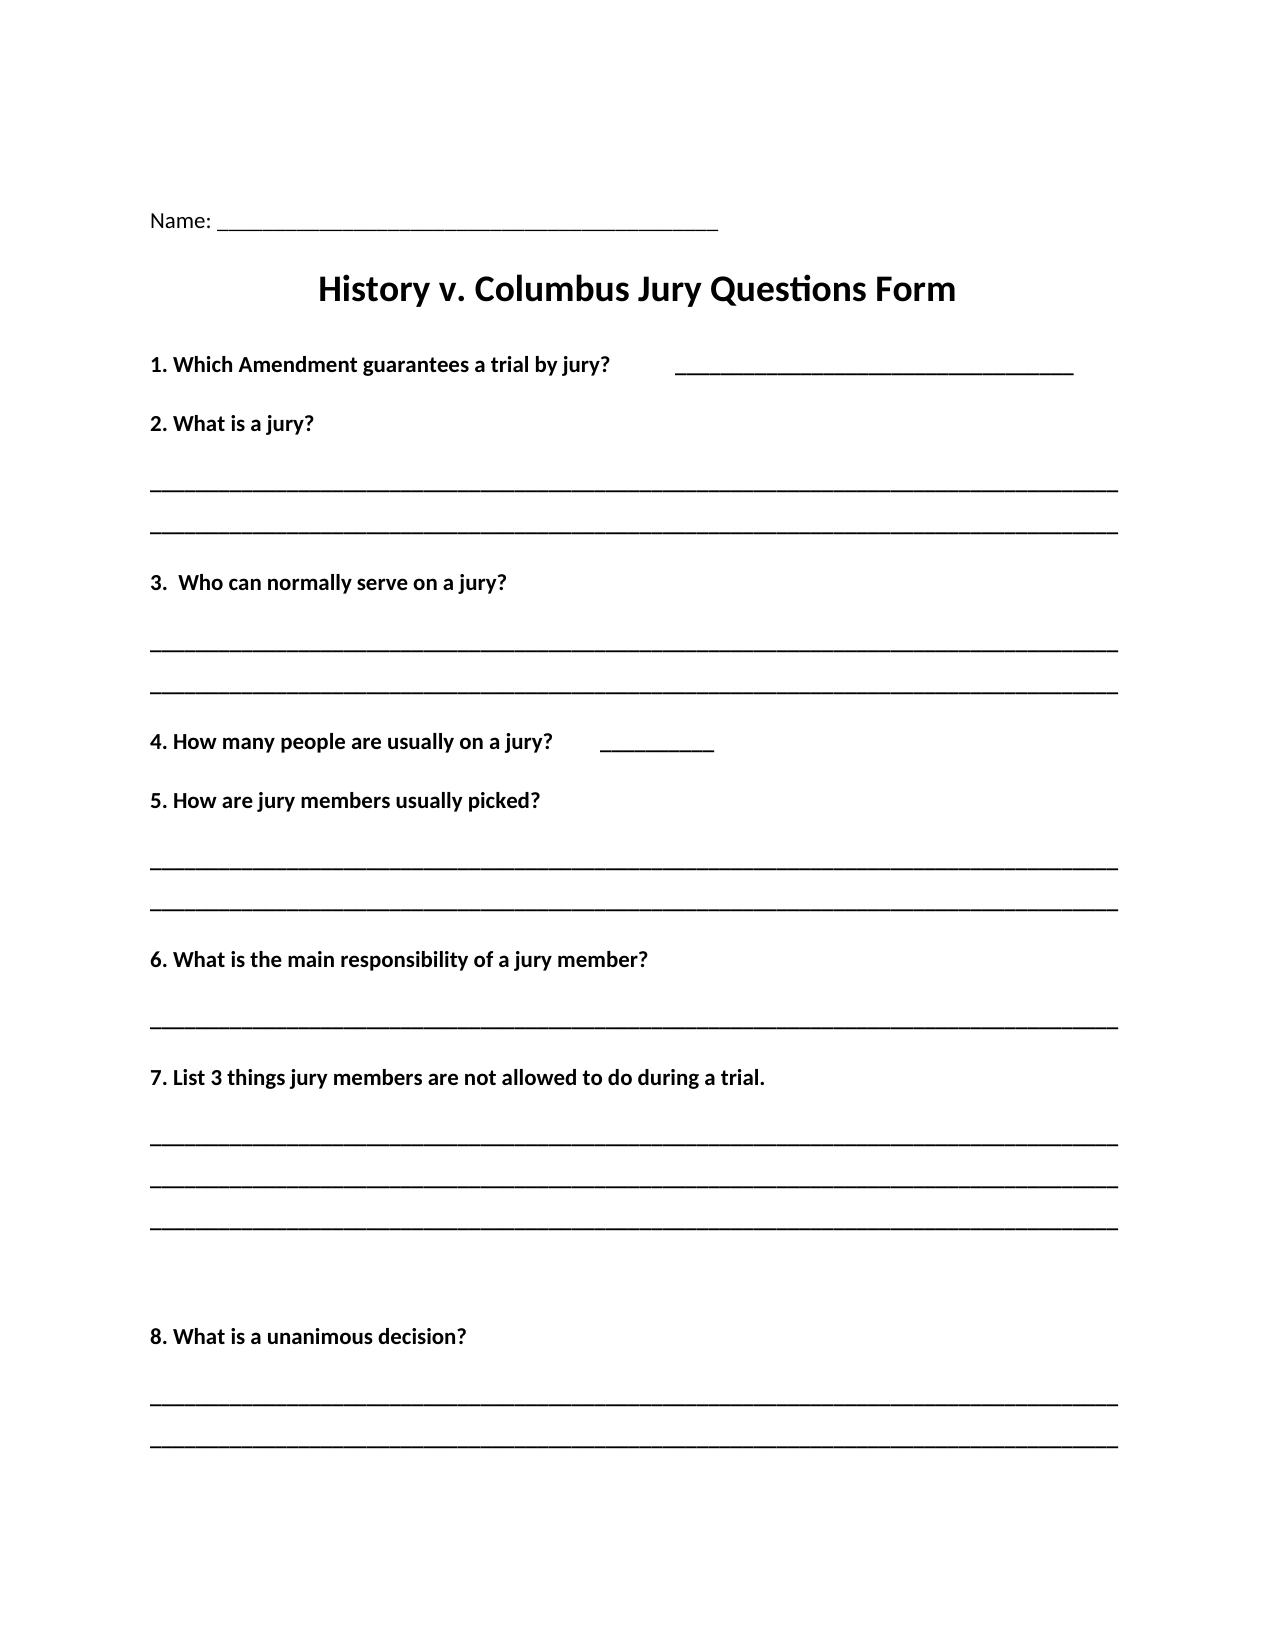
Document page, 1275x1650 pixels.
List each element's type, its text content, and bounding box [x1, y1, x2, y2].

text Name: ____________________________________________ [150, 206, 1125, 234]
text 1. Which Amendment guarantees a trial by jury? ___________________________________ [150, 350, 1125, 378]
text 7. List 3 things jury members are not allowed to do during a trial. [150, 1063, 1125, 1091]
text 8. What is a unanimous decision? [150, 1322, 1125, 1351]
text _______________________________________________________________________________________________________________________________________________________________________________________________________________________________________________________________ [150, 1121, 1125, 1233]
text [150, 1381, 1125, 1451]
text History v. Columbus Jury Questions Form [150, 265, 1125, 311]
text 4. How many people are usually on a jury? __________ [150, 727, 1125, 755]
text _____________________________________________________________________________________ [150, 1004, 1125, 1032]
text 2. What is a jury? [150, 409, 1125, 437]
text 6. What is the main responsibility of a jury member? [150, 945, 1125, 973]
text 3. Who can normally serve on a jury? [150, 568, 1125, 596]
text 5. How are jury members usually picked? [150, 786, 1125, 814]
